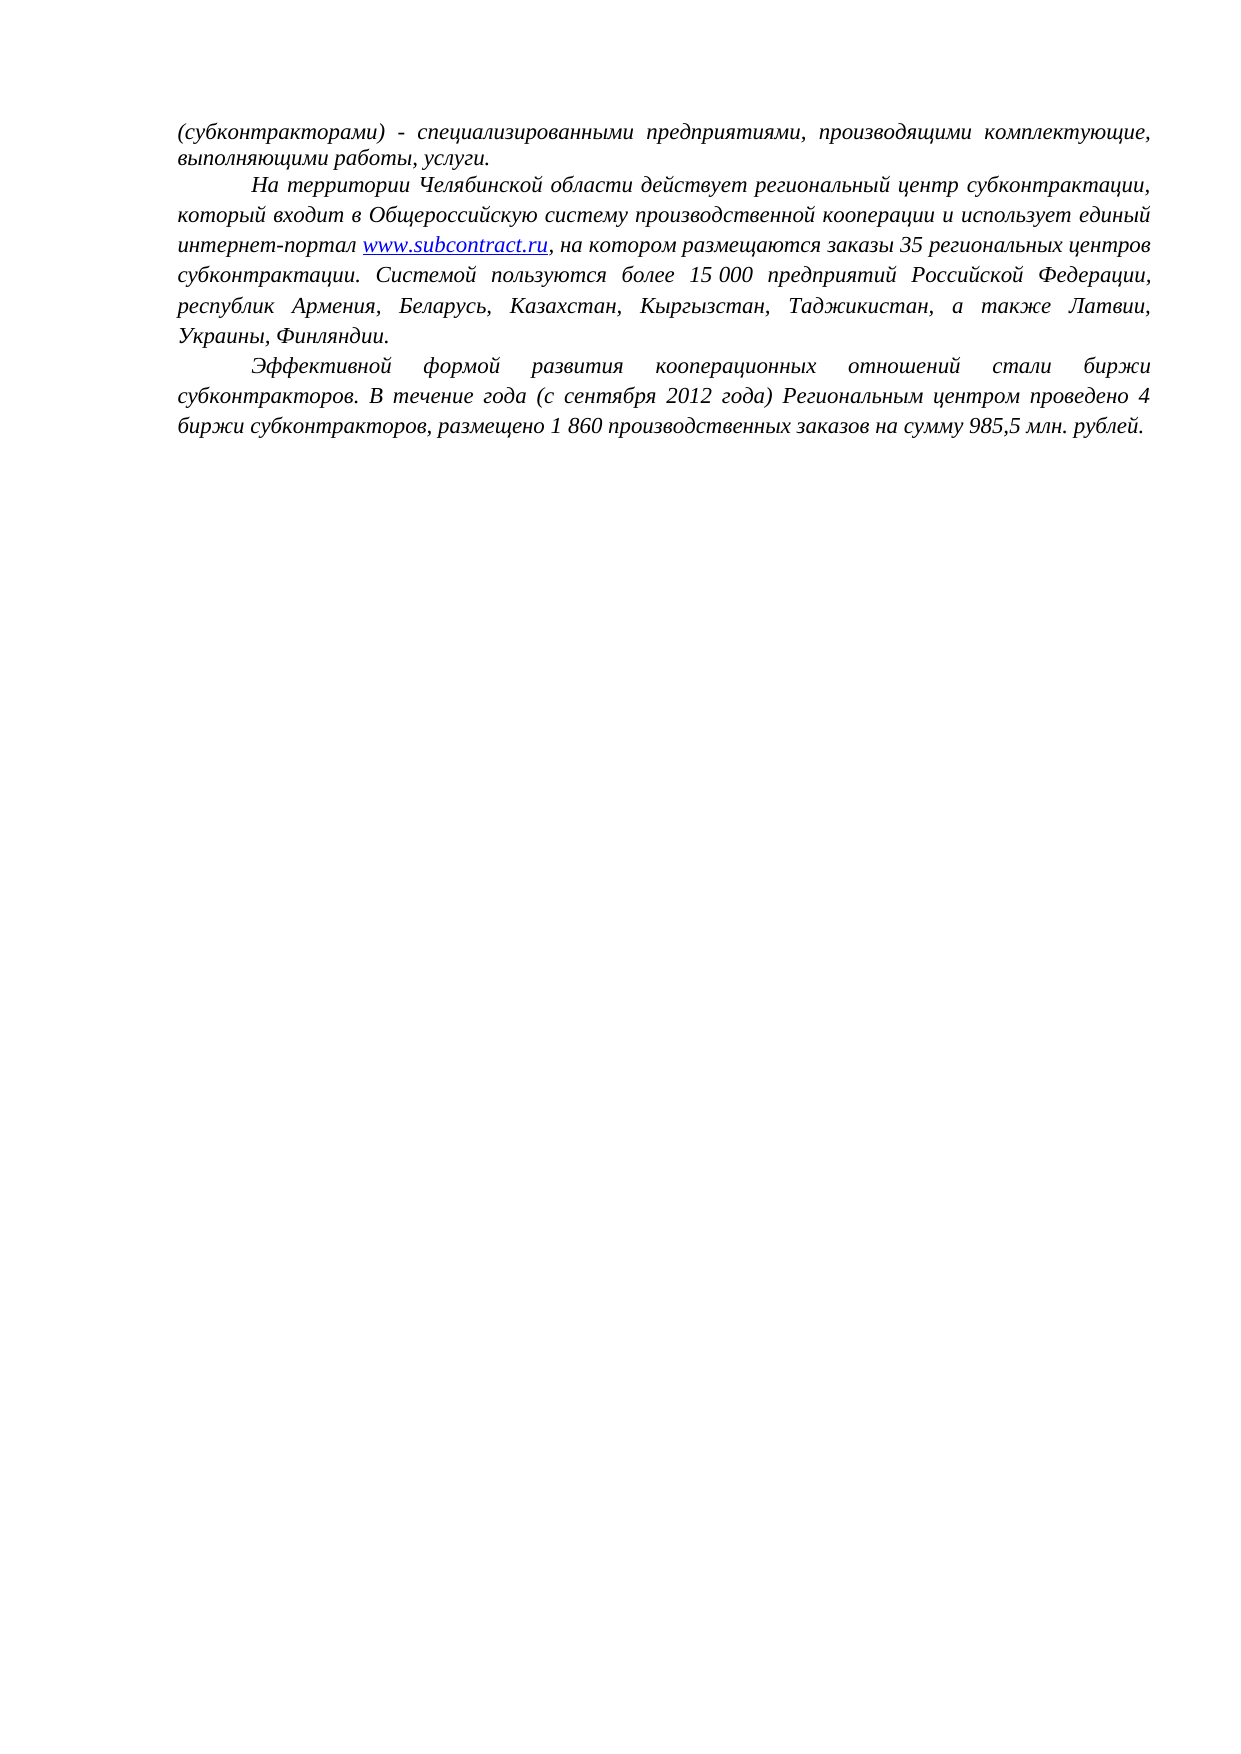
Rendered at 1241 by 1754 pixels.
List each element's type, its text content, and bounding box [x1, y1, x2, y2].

text Эффективной формой развития кооперационных отношений стали биржи субконтракторов. В течение года (с сентября 2012 года) Региональным центром проведено 4 биржи субконтракторов, размещено 1 860 производственных заказов на сумму 985,5 млн. рублей. [177, 352, 1152, 439]
text На территории Челябинской области действует региональный центр субконтрактации, который входит в Общероссийскую систему производственной кооперации и использует единый интернет-портал www.subcontract.ru, на котором размещаются заказы 35 региональных центров субконтрактации. Системой пользуются более 15 000 предприятий Российской Федерации, республик Армения, Беларусь, Казахстан, Кыргызстан, Таджикистан, а также Латвии, Украины, Финляндии. [177, 171, 1152, 348]
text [177, 118, 1152, 171]
